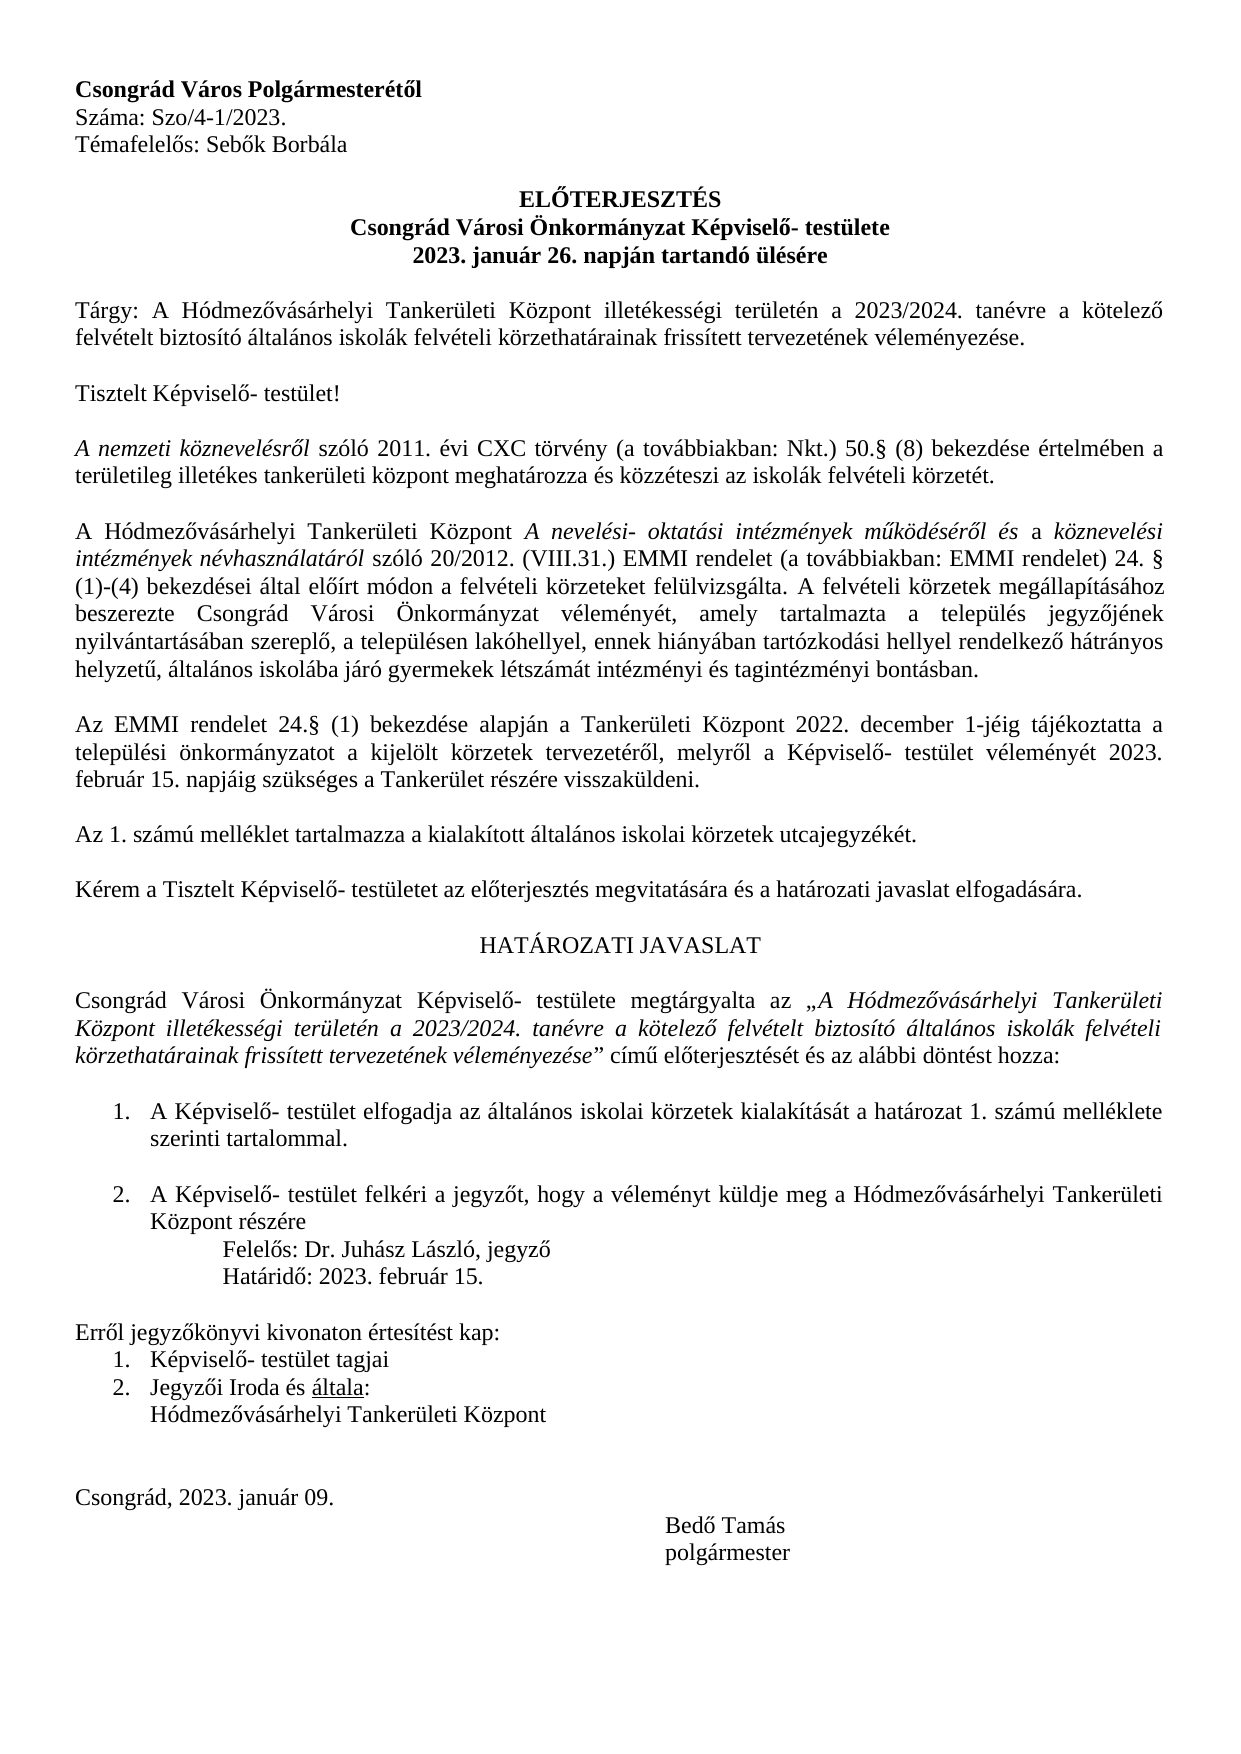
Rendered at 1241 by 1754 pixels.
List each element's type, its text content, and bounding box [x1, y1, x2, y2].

text 2023. január 26. napján tartandó ülésére [75, 241, 1165, 268]
text Száma: Szo/4-1/2023. [75, 103, 1165, 130]
text Csongrád, 2023. január 09. [75, 1483, 1165, 1511]
list A Képviselő- testület felkéri a jegyzőt, hogy a véleményt küldje meg a Hódmezővásárhelyi Tankerületi Központ részére [112, 1179, 1165, 1235]
text Bedő Tamás [665, 1511, 1165, 1538]
text Az 1. számú melléklet tartalmazza a kialakított általános iskolai körzetek utcajegyzékét. [75, 820, 1165, 848]
text polgármester [665, 1538, 1165, 1566]
list Jegyzői Iroda és általa: [112, 1373, 1165, 1400]
text Tárgy: A Hódmezővásárhelyi Tankerületi Központ illetékességi területén a 2023/2024. tanévre a kötelező felvételt biztosító általános iskolák felvételi körzethatárainak frissített tervezetének véleményezése. [75, 296, 1165, 351]
text Az EMMI rendelet 24.§ (1) bekezdése alapján a Tankerületi Központ 2022. december 1-jéig tájékoztatta a települési önkormányzatot a kijelölt körzetek tervezetéről, melyről a Képviselő- testület véleményét 2023. február 15. napjáig szükséges a Tankerület részére visszaküldeni. [75, 710, 1165, 793]
list Határidő: 2023. február 15. [222, 1262, 1165, 1290]
text A Hódmezővásárhelyi Tankerületi Központ A nevelési- oktatási intézmények működéséről és a köznevelési intézmények névhasználatáról szóló 20/2012. (VIII.31.) EMMI rendelet (a továbbiakban: EMMI rendelet) 24. § (1)-(4) bekezdései által előírt módon a felvételi körzeteket felülvizsgálta. A felvételi körzetek megállapításához beszerezte Csongrád Városi Önkormányzat véleményét, amely tartalmazta a település jegyzőjének nyilvántartásában szereplő, a településen lakóhellyel, ennek hiányában tartózkodási hellyel rendelkező hátrányos helyzetű, általános iskolába járó gyermekek létszámát intézményi és tagintézményi bontásban. [75, 517, 1165, 682]
text Kérem a Tisztelt Képviselő- testületet az előterjesztés megvitatására és a határozati javaslat elfogadására. [75, 876, 1165, 903]
list Felelős: Dr. Juhász László, jegyző [222, 1235, 1165, 1262]
list A Képviselő- testület elfogadja az általános iskolai körzetek kialakítását a határozat 1. számú melléklete szerinti tartalommal. [112, 1097, 1165, 1152]
text Csongrád Városi Önkormányzat Képviselő- testülete [75, 213, 1165, 241]
text HATÁROZATI JAVASLAT [75, 931, 1165, 958]
text ELŐTERJESZTÉS [75, 185, 1165, 213]
list Képviselő- testület tagjai [112, 1345, 1165, 1373]
text Csongrád Város Polgármesterétől [75, 75, 1165, 103]
text Témafelelős: Sebők Borbála [75, 130, 1165, 158]
list Hódmezővásárhelyi Tankerületi Központ [150, 1400, 1165, 1428]
text Csongrád Városi Önkormányzat Képviselő- testülete megtárgyalta az „A Hódmezővásárhelyi Tankerületi Központ illetékességi területén a 2023/2024. tanévre a kötelező felvételt biztosító általános iskolák felvételi körzethatárainak frissített tervezetének véleményezése” című előterjesztését és az alábbi döntést hozza: [75, 986, 1165, 1069]
text Tisztelt Képviselő- testület! [75, 379, 1165, 406]
text A nemzeti köznevelésről szóló 2011. évi CXC törvény (a továbbiakban: Nkt.) 50.§ (8) bekezdése értelmében a területileg illetékes tankerületi központ meghatározza és közzéteszi az iskolák felvételi körzetét. [75, 434, 1165, 489]
text Erről jegyzőkönyvi kivonaton értesítést kap: [75, 1318, 1165, 1345]
